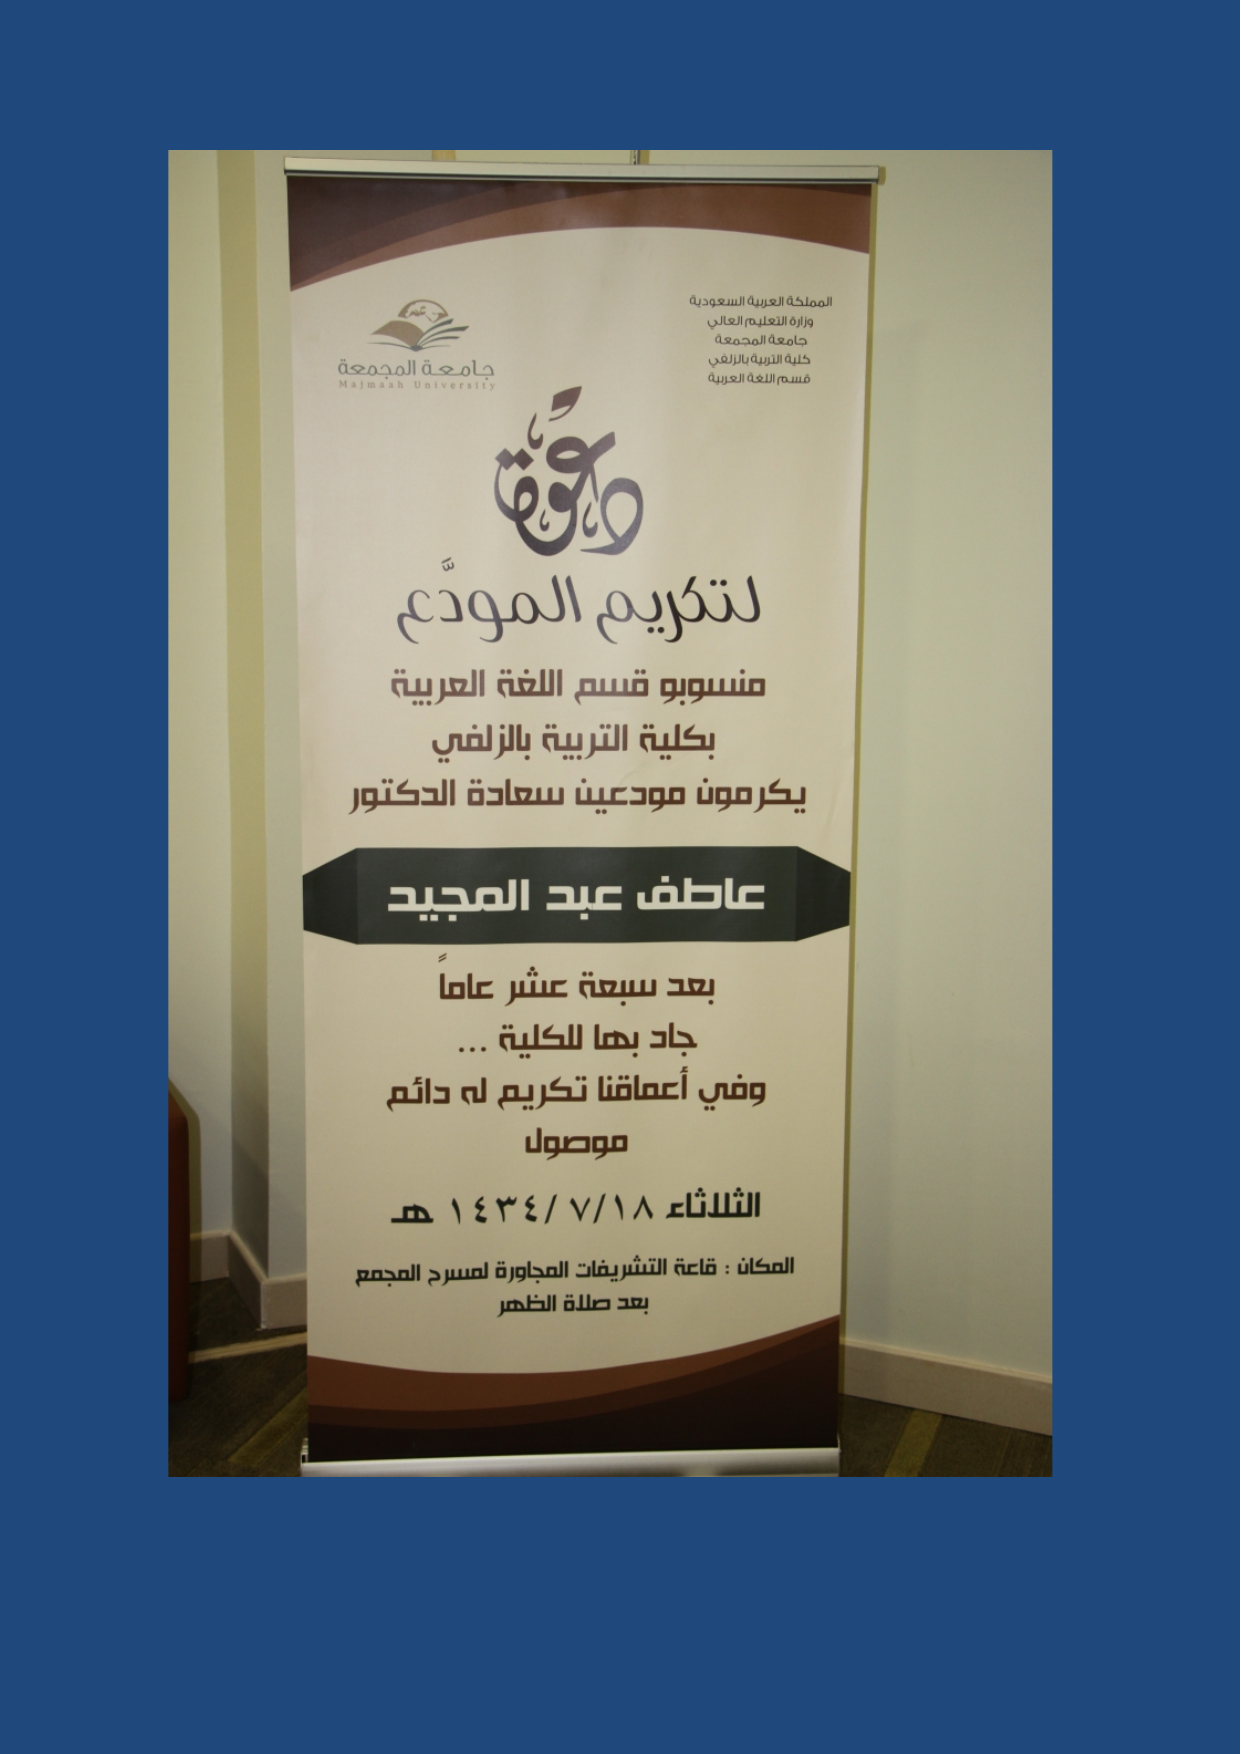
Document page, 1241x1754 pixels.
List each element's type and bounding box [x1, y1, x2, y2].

picture [168, 150, 1053, 1477]
